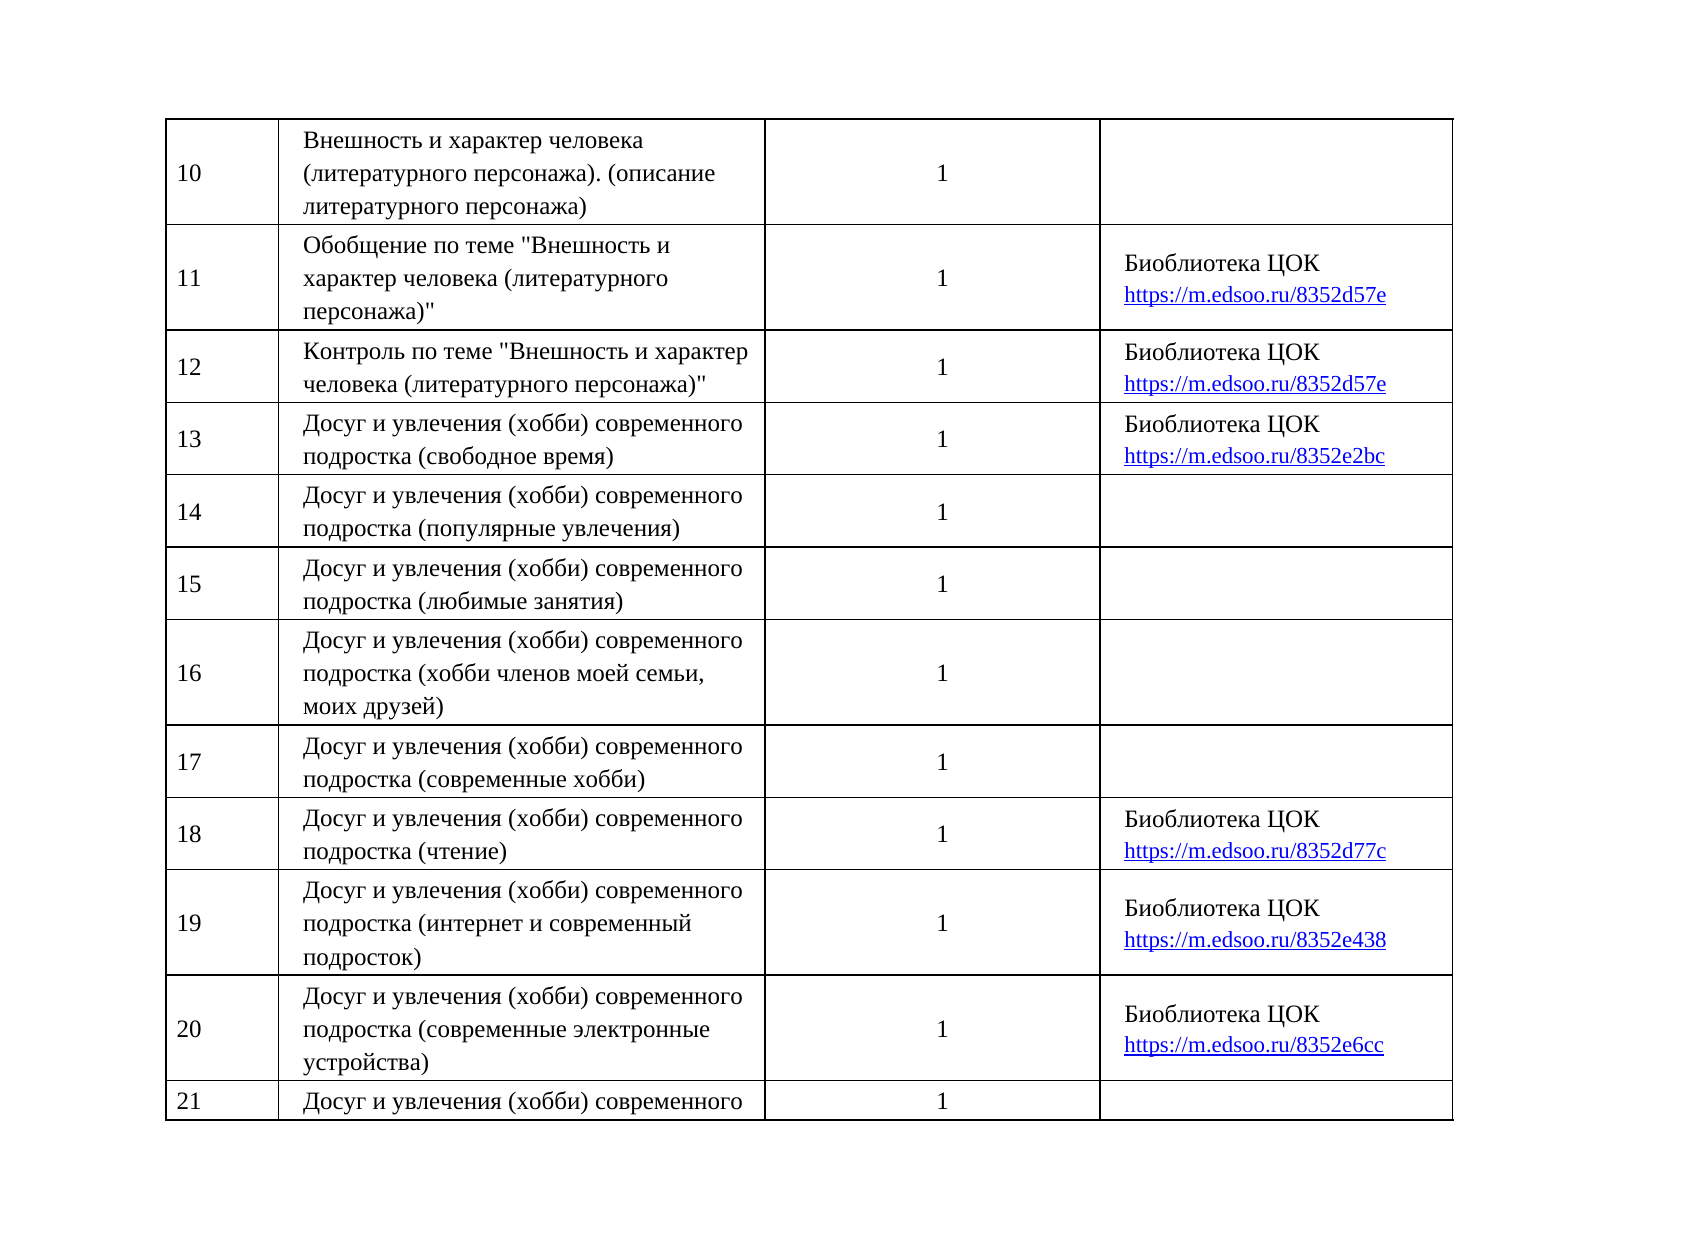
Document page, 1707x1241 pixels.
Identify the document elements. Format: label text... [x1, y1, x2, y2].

table_cell [1101, 120, 1452, 223]
table_cell Биоблиотека ЦОК https://m.edsoo.ru/8352d57e [1101, 225, 1452, 329]
table_cell [1101, 475, 1452, 546]
table_cell 15 [167, 548, 278, 618]
table_cell 1 [766, 870, 1099, 974]
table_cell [279, 1081, 764, 1119]
table_cell [1101, 726, 1452, 796]
table_cell Биоблиотека ЦОК https://m.edsoo.ru/8352d57e [1101, 331, 1452, 401]
table_cell Досуг и увлечения (хобби) современного подростка (популярные увлечения) [279, 475, 764, 546]
table_cell Обобщение по теме "Внешность и характер человека (литературного персонажа)" [279, 225, 764, 329]
table_cell Биоблиотека ЦОК https://m.edsoo.ru/8352e2bc [1101, 403, 1452, 474]
table_cell Досуг и увлечения (хобби) современного подростка (хобби членов моей семьи, моих друзей) [279, 620, 764, 724]
table_cell 17 [167, 726, 278, 796]
table_cell 20 [167, 976, 278, 1079]
table_cell 1 [766, 403, 1099, 474]
table_cell 18 [167, 798, 278, 869]
table_cell Досуг и увлечения (хобби) современного подростка (свободное время) [279, 403, 764, 474]
table_cell Внешность и характер человека (литературного персонажа). (описание литературного персонажа) [279, 120, 764, 223]
table_cell 16 [167, 620, 278, 724]
table_cell 1 [766, 548, 1099, 618]
table_cell 1 [766, 225, 1099, 329]
table_cell Досуг и увлечения (хобби) современного подростка (интернет и современный подросток) [279, 870, 764, 974]
table_cell 10 [167, 120, 278, 223]
table_cell Биоблиотека ЦОК https://m.edsoo.ru/8352d77c [1101, 798, 1452, 869]
table_cell 1 [766, 1081, 1099, 1119]
table_cell Досуг и увлечения (хобби) современного подростка (чтение) [279, 798, 764, 869]
table_cell 1 [766, 620, 1099, 724]
table_cell Досуг и увлечения (хобби) современного подростка (современные электронные устройства) [279, 976, 764, 1079]
table_cell 1 [766, 120, 1099, 223]
table_cell [1101, 620, 1452, 724]
table_cell Биоблиотека ЦОК https://m.edsoo.ru/8352e438 [1101, 870, 1452, 974]
table_cell [1101, 548, 1452, 618]
table_cell Досуг и увлечения (хобби) современного подростка (современные хобби) [279, 726, 764, 796]
table_cell Биоблиотека ЦОК https://m.edsoo.ru/8352e6cc [1101, 976, 1452, 1079]
table_cell [1101, 1081, 1452, 1119]
table_cell 11 [167, 225, 278, 329]
table_cell 19 [167, 870, 278, 974]
table_cell Досуг и увлечения (хобби) современного подростка (любимые занятия) [279, 548, 764, 618]
table_cell 14 [167, 475, 278, 546]
table_cell 13 [167, 403, 278, 474]
table_cell 1 [766, 798, 1099, 869]
table_cell Контроль по теме "Внешность и характер человека (литературного персонажа)" [279, 331, 764, 401]
table_cell 21 [167, 1081, 278, 1119]
table_cell 1 [766, 976, 1099, 1079]
table_cell 12 [167, 331, 278, 401]
table_cell 1 [766, 331, 1099, 401]
table_cell 1 [766, 475, 1099, 546]
table_cell 1 [766, 726, 1099, 796]
